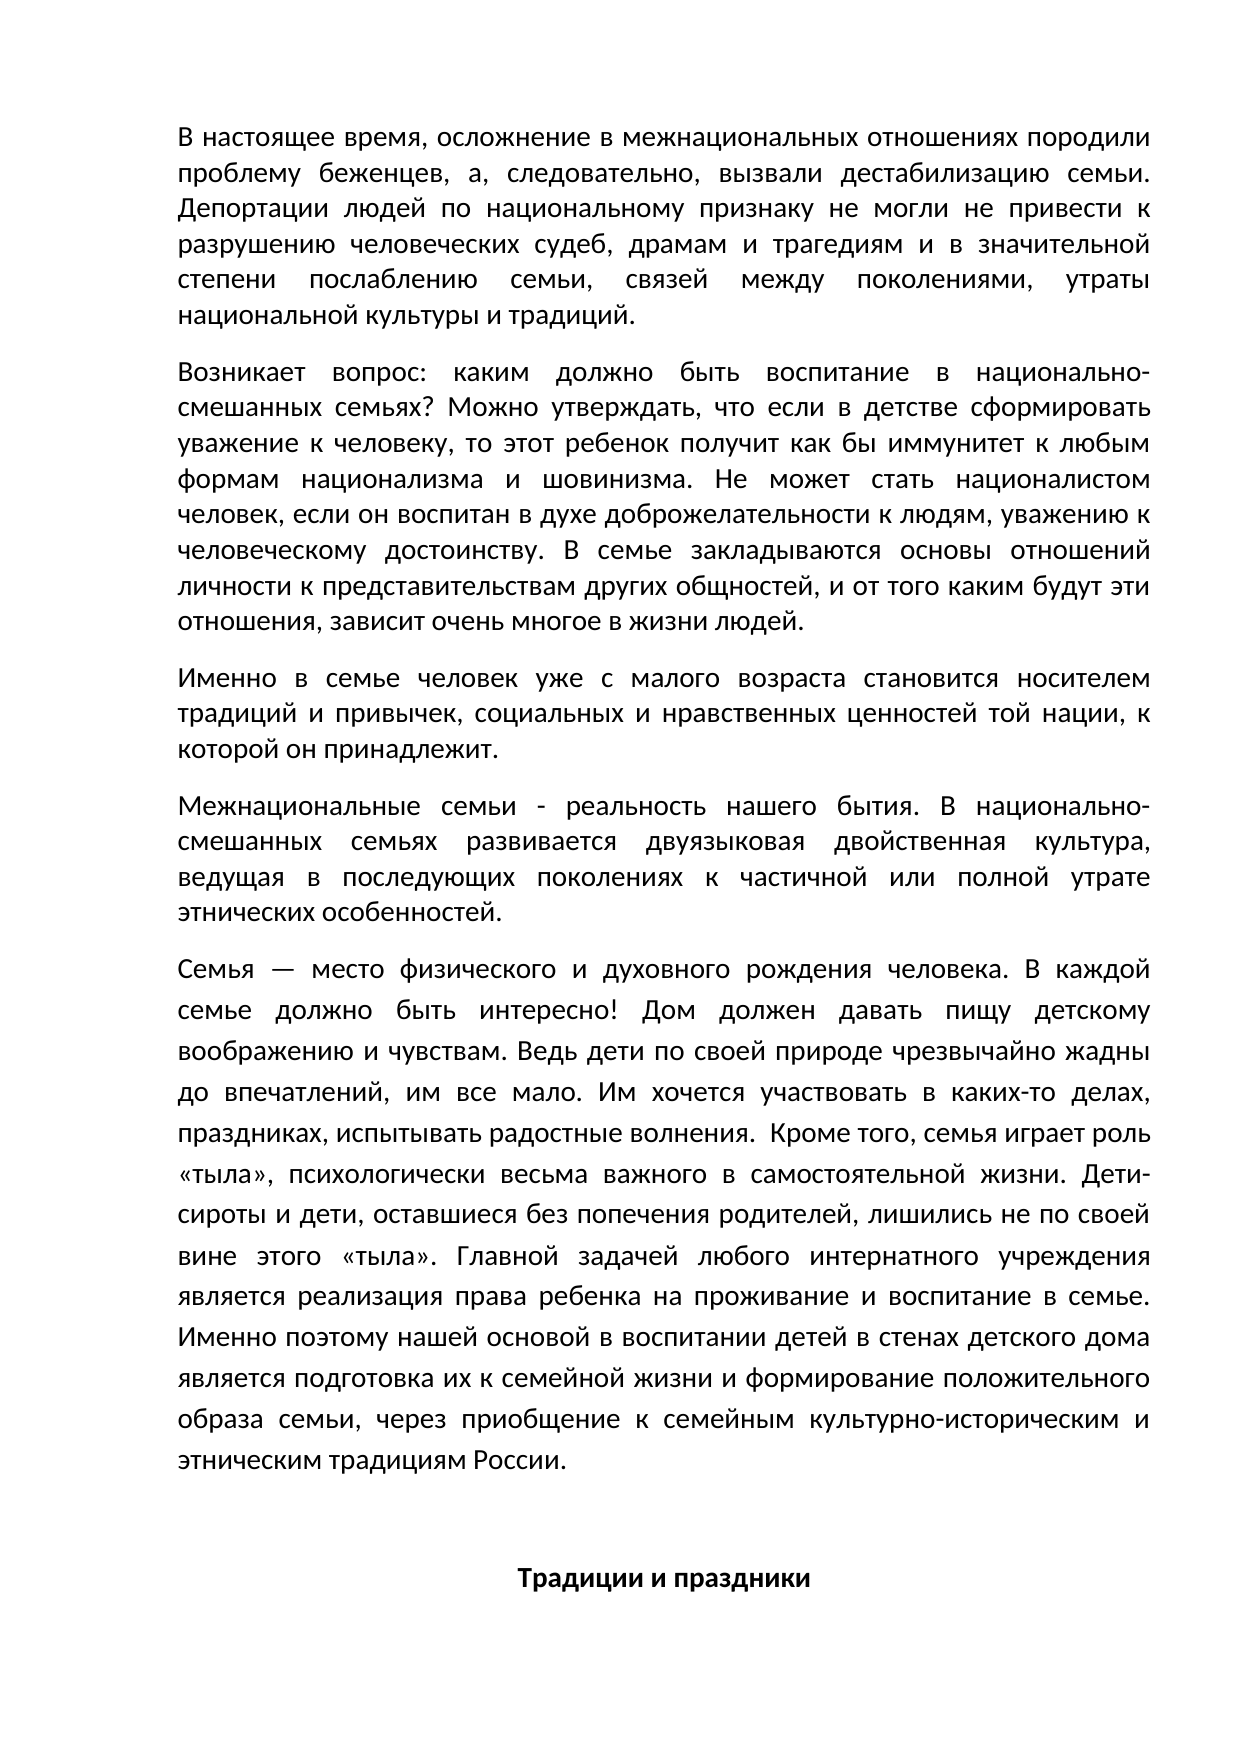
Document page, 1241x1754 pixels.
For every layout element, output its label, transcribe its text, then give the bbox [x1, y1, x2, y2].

text Семья — место физического и духовного рождения человека. В каждой семье должно быть интересно! Дом должен давать пищу детскому воображению и чувствам. Ведь дети по своей природе чрезвычайно жадны до впечатлений, им все мало. Им хочется участвовать в каких-то делах, праздниках, испытывать радостные волнения. Кроме того, семья играет роль «тыла», психологически весьма важного в самостоятельной жизни. Дети-сироты и дети, оставшиеся без попечения родителей, лишились не по своей вине этого «тыла». Главной задачей любого интернатного учреждения является реализация права ребенка на проживание и воспитание в семье. Именно поэтому нашей основой в воспитании детей в стенах детского дома является подготовка их к семейной жизни и формирование положительного образа семьи, через приобщение к семейным культурно-историческим и этническим традициям России. [177, 950, 1152, 1477]
text Традиции и праздники [177, 1559, 1152, 1595]
text Возникает вопрос: каким должно быть воспитание в национально- смешанных семьях? Можно утверждать, что если в детстве сформировать уважение к человеку, то этот ребенок получит как бы иммунитет к любым формам национализма и шовинизма. Не может стать националистом человек, если он воспитан в духе доброжелательности к людям, уважению к человеческому достоинству. В семье закладываются основы отношений личности к представительствам других общностей, и от того каким будут эти отношения, зависит очень многое в жизни людей. [177, 353, 1152, 638]
text Межнациональные семьи - реальность нашего бытия. В национально- смешанных семьях развивается двуязыковая двойственная культура, ведущая в последующих поколениях к частичной или полной утрате этнических особенностей. [177, 787, 1152, 929]
text Именно в семье человек уже с малого возраста становится носителем традиций и привычек, социальных и нравственных ценностей той нации, к которой он принадлежит. [177, 659, 1152, 766]
text В настоящее время, осложнение в межнациональных отношениях породили проблему беженцев, а, следовательно, вызвали дестабилизацию семьи. Депортации людей по национальному признаку не могли не привести к разрушению человеческих судеб, драмам и трагедиям и в значительной степени послаблению семьи, связей между поколениями, утраты национальной культуры и традиций. [177, 118, 1152, 332]
